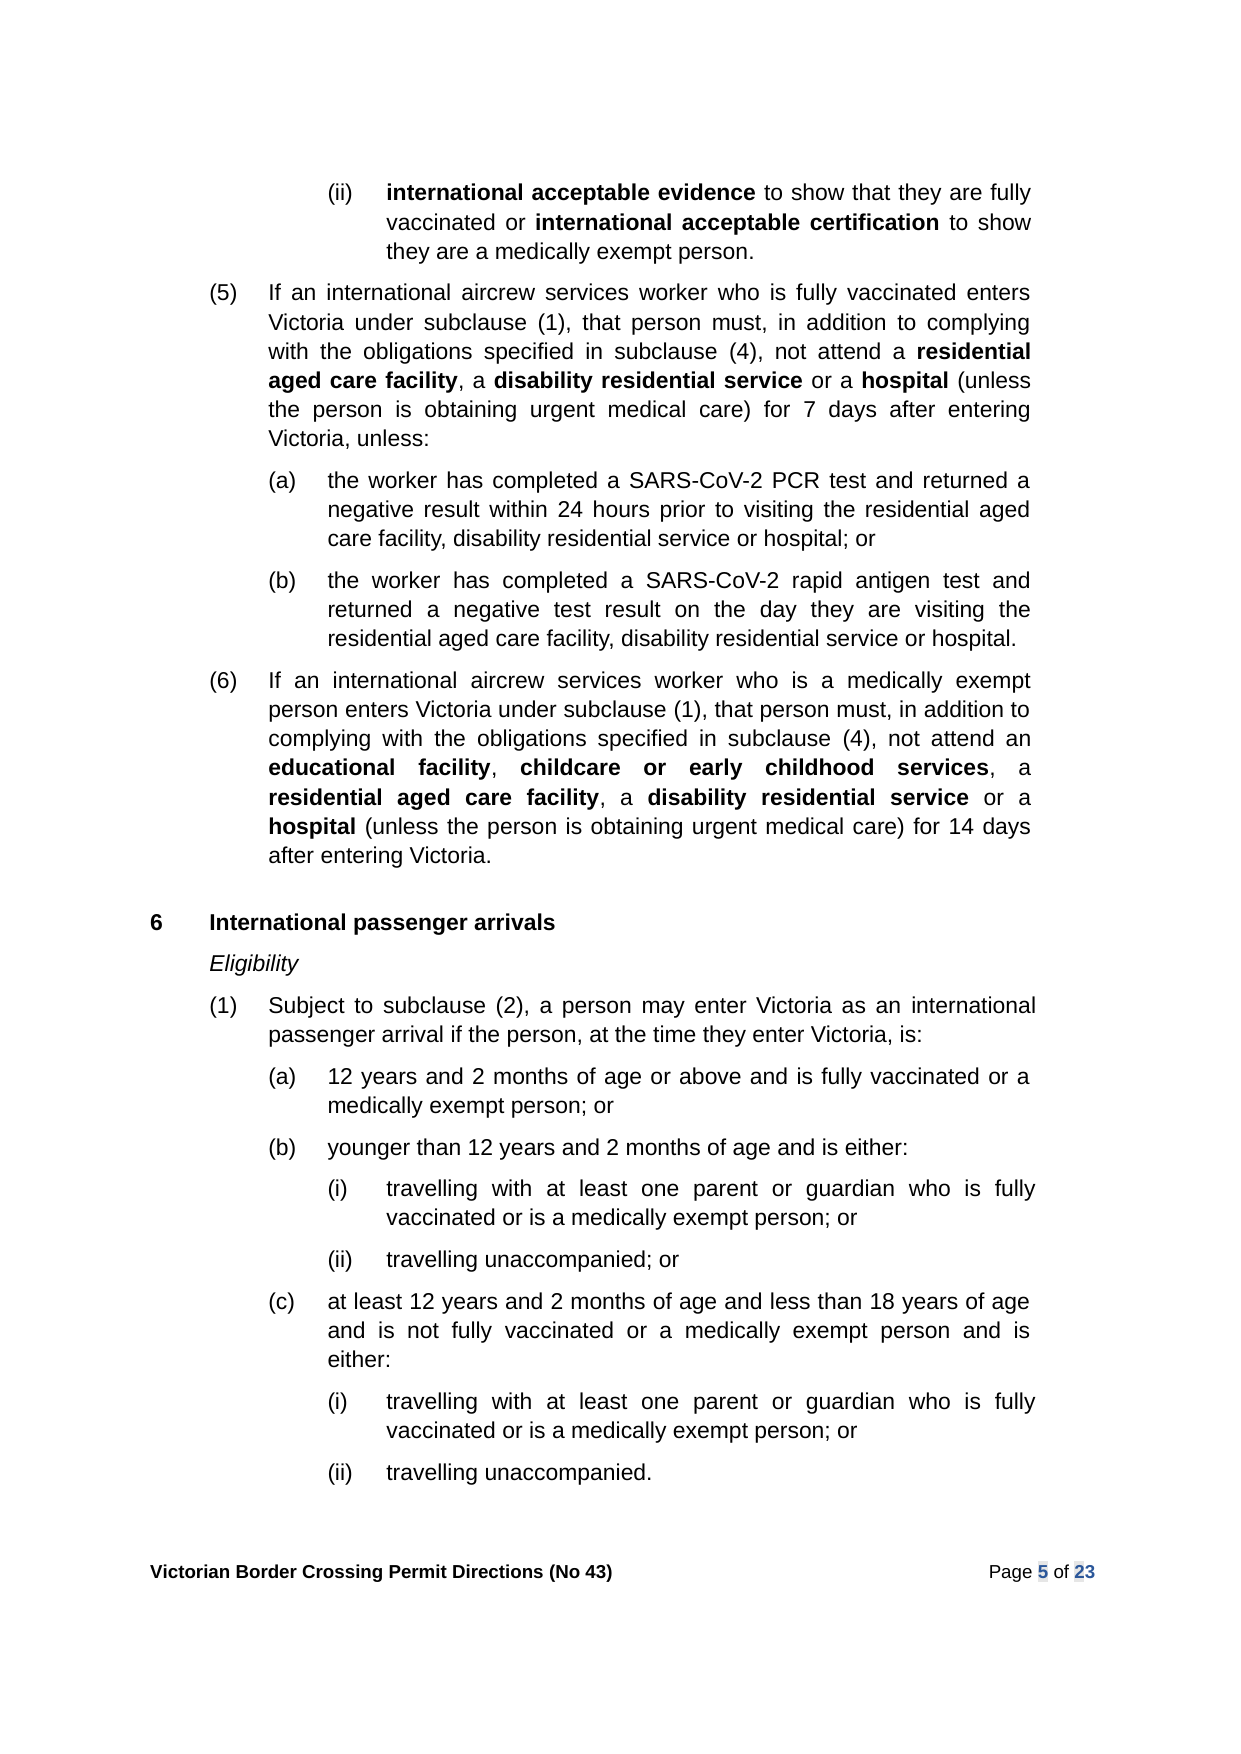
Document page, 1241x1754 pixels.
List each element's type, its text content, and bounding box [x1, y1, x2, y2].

list travelling unaccompanied; or [327, 1244, 1036, 1273]
text Subject to subclause (2), a person may enter Victoria as an international passenger arrival if the person, at the time they enter Victoria, is: [209, 990, 1036, 1048]
text If an international aircrew services worker who is fully vaccinated enters Victoria under subclause (1), that person must, in addition to complying with the obligations specified in subclause (4), not attend a residential aged care facility, a disability residential service or a hospital (unless the person is obtaining urgent medical care) for 7 days after entering Victoria, unless: [209, 277, 1031, 452]
list travelling unaccompanied. [327, 1457, 1036, 1486]
subtitle International passenger arrivals [150, 907, 1036, 936]
text If an international aircrew services worker who is a medically exempt person enters Victoria under subclause (1), that person must, in addition to complying with the obligations specified in subclause (4), not attend an educational facility, childcare or early childhood services, a residential aged care facility, a disability residential service or a hospital (unless the person is obtaining urgent medical care) for 14 days after entering Victoria. [209, 665, 1031, 869]
text at least 12 years and 2 months of age and less than 18 years of age and is not fully vaccinated or a medically exempt person and is either: [268, 1286, 1031, 1373]
text 12 years and 2 months of age or above and is fully vaccinated or a medically exempt person; or [268, 1061, 1031, 1119]
text younger than 12 years and 2 months of age and is either: [268, 1132, 1031, 1161]
list Eligibility [209, 948, 1036, 977]
list travelling with at least one parent or guardian who is fully vaccinated or is a medically exempt person; or [327, 1173, 1036, 1232]
text the worker has completed a SARS-CoV-2 PCR test and returned a negative result within 24 hours prior to visiting the residential aged care facility, disability residential service or hospital; or [268, 465, 1031, 552]
list travelling with at least one parent or guardian who is fully vaccinated or is a medically exempt person; or [327, 1386, 1036, 1444]
list international acceptable evidence to show that they are fully vaccinated or international acceptable certification to show they are a medically exempt person. [327, 177, 1031, 265]
text the worker has completed a SARS-CoV-2 rapid antigen test and returned a negative test result on the day they are visiting the residential aged care facility, disability residential service or hospital. [268, 565, 1031, 652]
